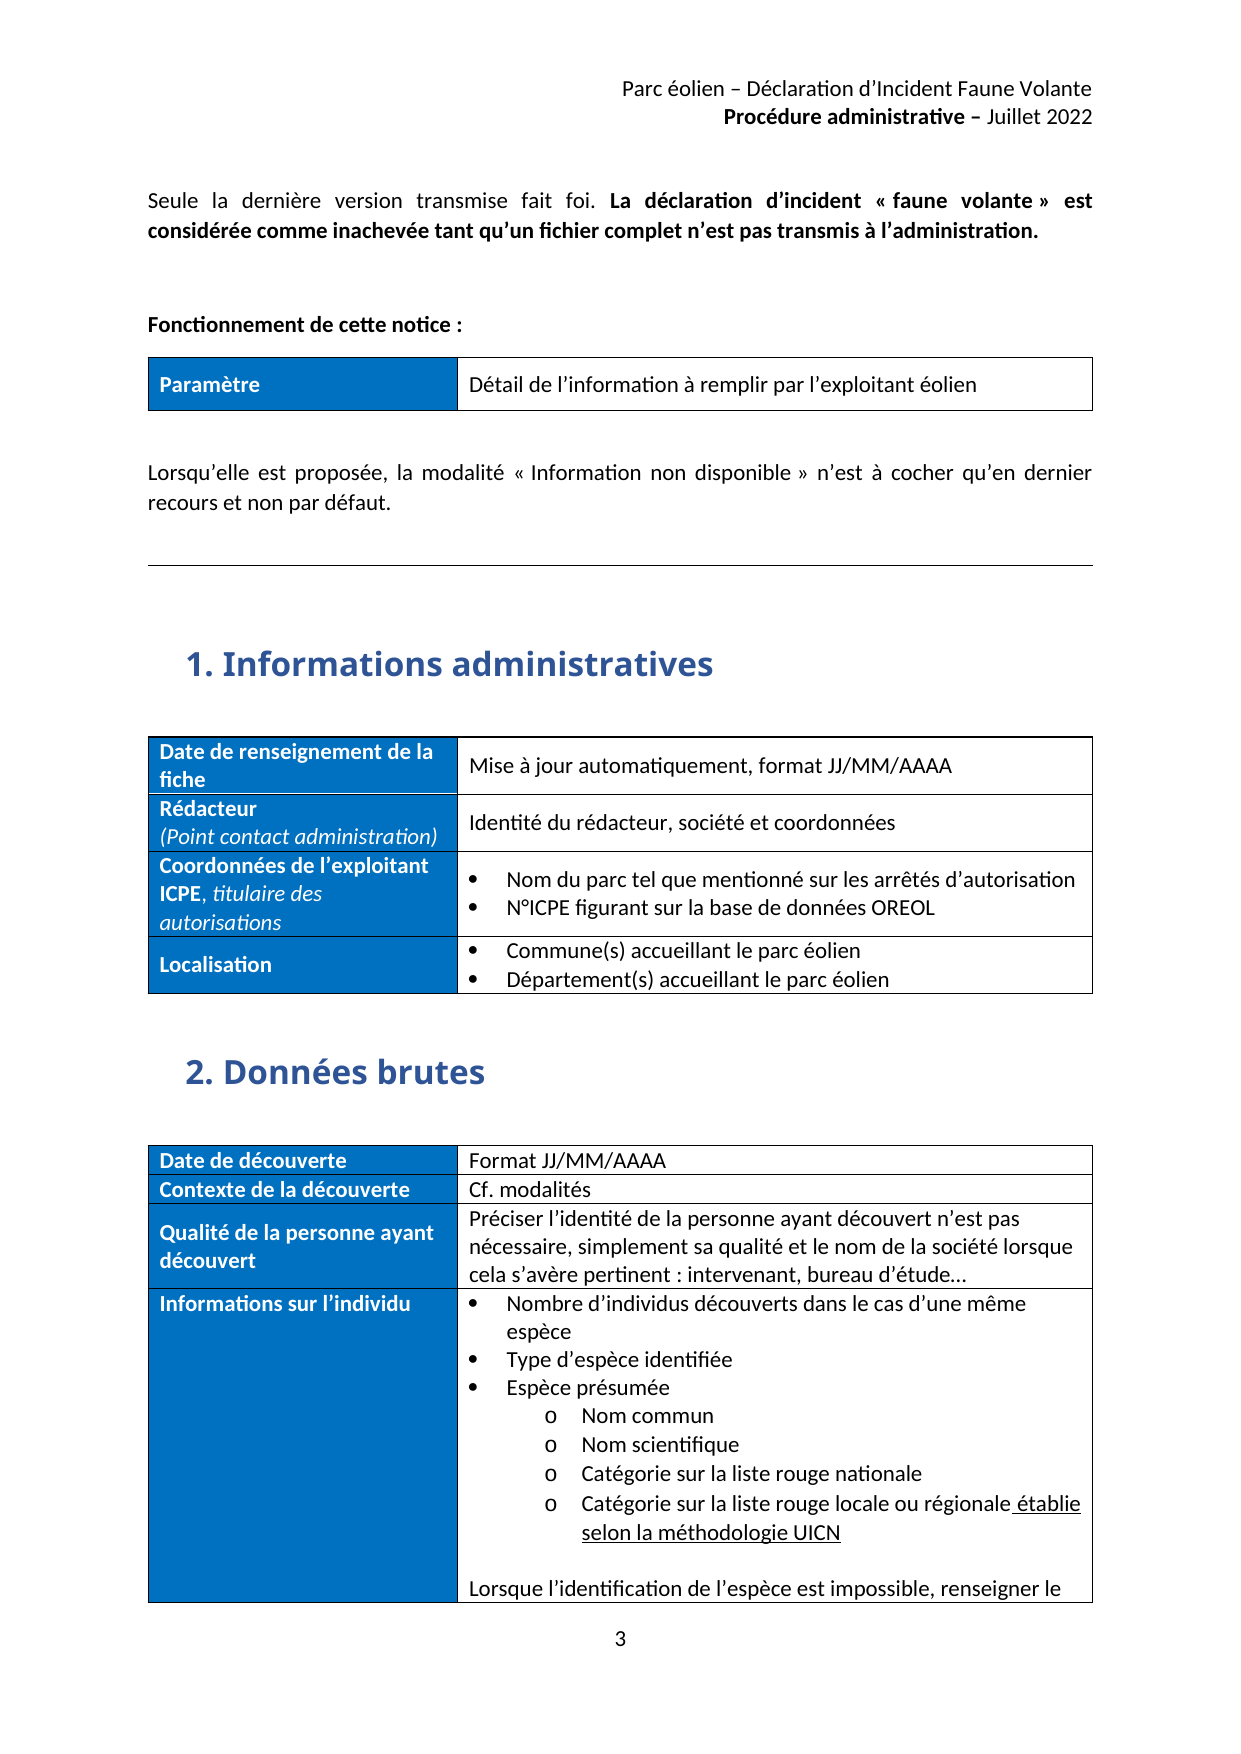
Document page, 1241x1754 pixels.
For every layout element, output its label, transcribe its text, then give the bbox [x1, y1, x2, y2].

table_cell Contexte de la découverte [149, 1175, 457, 1203]
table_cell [149, 1289, 457, 1602]
table_cell Commune(s) accueillant le parc éolien Département(s) accueillant le parc éolien [458, 937, 1092, 993]
text Fonctionnement de cette notice : [148, 310, 1093, 338]
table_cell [458, 1289, 1092, 1602]
table_cell Identité du rédacteur, société et coordonnées [458, 795, 1092, 851]
table_cell Cf. modalités [458, 1175, 1092, 1203]
table_cell Rédacteur (Point contact administration) [149, 795, 457, 851]
table_header Date de renseignement de la fiche [149, 738, 457, 793]
table_header Détail de l’information à remplir par l’exploitant éolien [458, 358, 1092, 410]
table_cell Coordonnées de l’exploitant ICPE, titulaire des autorisations [149, 852, 457, 936]
subtitle Données brutes [185, 1049, 1093, 1094]
text Lorsqu’elle est proposée, la modalité « Information non disponible » n’est à cocher qu’en dernier recours et non par défaut. [148, 458, 1093, 516]
table_header Format JJ/MM/AAAA [458, 1146, 1092, 1174]
table_cell Nom du parc tel que mentionné sur les arrêtés d’autorisation N°ICPE figurant sur la base de données OREOL [458, 852, 1092, 936]
table_header Date de découverte [149, 1146, 457, 1174]
table_cell Préciser l’identité de la personne ayant découvert n’est pas nécessaire, simplement sa qualité et le nom de la société lorsque cela s’avère pertinent : intervenant, bureau d’étude… [458, 1204, 1092, 1288]
table_header Mise à jour automatiquement, format JJ/MM/AAAA [458, 738, 1092, 793]
text Seule la dernière version transmise fait foi. La déclaration d’incident « faune volante » est considérée comme inachevée tant qu’un fichier complet n’est pas transmis à l’administration. [148, 186, 1093, 244]
table_cell Localisation [149, 937, 457, 993]
table_header Paramètre [149, 358, 457, 410]
subtitle Informations administratives [185, 641, 1093, 686]
table_cell Qualité de la personne ayant découvert [149, 1204, 457, 1288]
